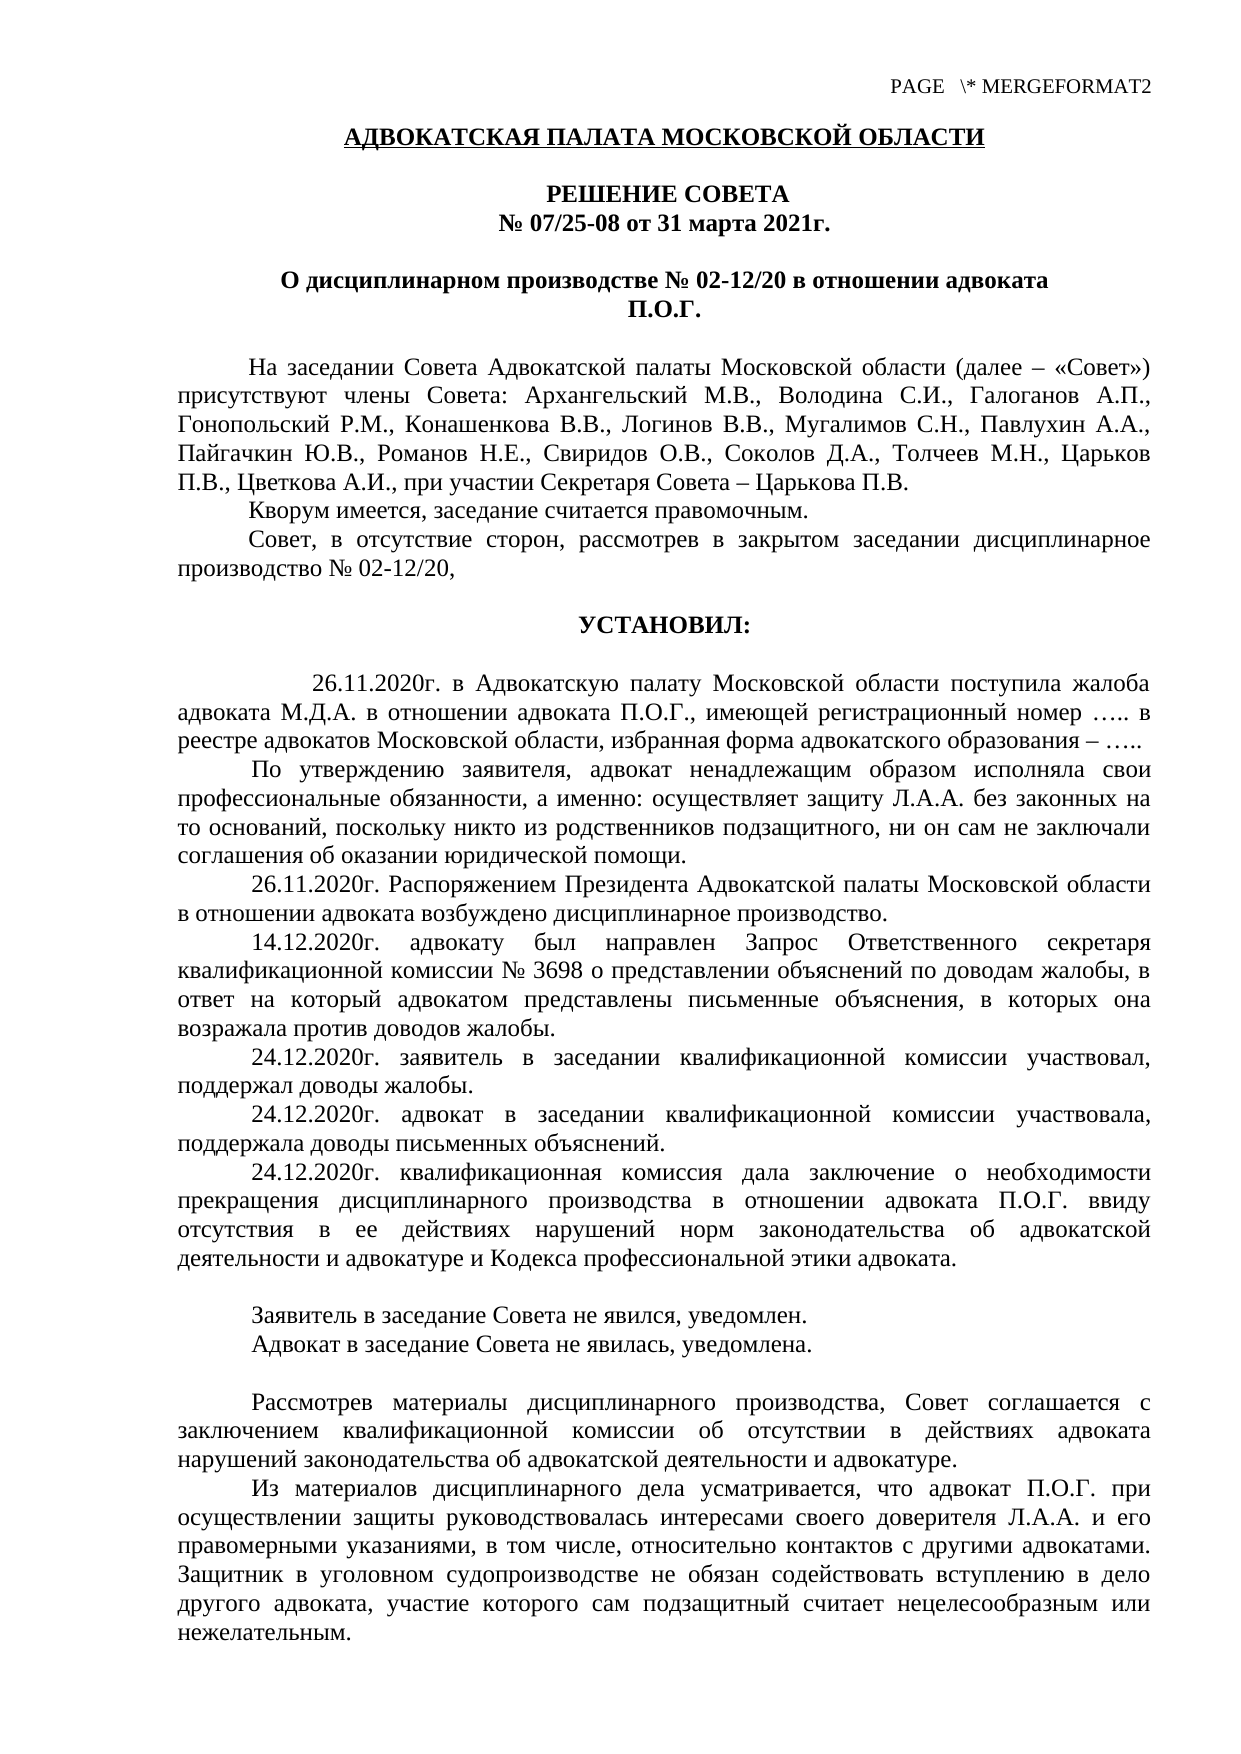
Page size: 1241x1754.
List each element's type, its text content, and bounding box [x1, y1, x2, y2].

text 24.12.2020г. адвокат в заседании квалификационной комиссии участвовала, поддержала доводы письменных объяснений. [177, 1099, 1152, 1157]
text Рассмотрев материалы дисциплинарного производства, Совет соглашается с заключением квалификационной комиссии об отсутствии в действиях адвоката нарушений законодательства об адвокатской деятельности и адвокатуре. [177, 1387, 1152, 1473]
text Совет, в отсутствие сторон, рассмотрев в закрытом заседании дисциплинарное производство № 02-12/20, [177, 524, 1152, 582]
text По утверждению заявителя, адвокат ненадлежащим образом исполняла свои профессиональные обязанности, а именно: осуществляет защиту Л.А.А. без законных на то оснований, поскольку никто из родственников подзащитного, ни он сам не заключали соглашения об оказании юридической помощи. [177, 754, 1152, 869]
text 26.11.2020г. в Адвокатскую палату Московской области поступила жалоба адвоката М.Д.А. в отношении адвоката П.О.Г., имеющей регистрационный номер ….. в реестре адвокатов Московской области, избранная форма адвокатского образования – ….. [177, 668, 1152, 754]
text Кворум имеется, заседание считается правомочным. [177, 496, 1152, 524]
text адвокатская палата московской области [177, 122, 1152, 151]
text 14.12.2020г. адвокату был направлен Запрос Ответственного секретаря квалификационной комиссии № 3698 о представлении объяснений по доводам жалобы, в ответ на который адвокатом представлены письменные объяснения, в которых она возражала против доводов жалобы. [177, 927, 1152, 1042]
text П.О.Г. [177, 294, 1152, 323]
text 24.12.2020г. заявитель в заседании квалификационной комиссии участвовал, поддержал доводы жалобы. [177, 1042, 1152, 1099]
text На заседании Совета Адвокатской палаты Московской области (далее – «Совет») присутствуют члены Совета: Архангельский М.В., Володина С.И., Галоганов А.П., Гонопольский Р.М., Конашенкова В.В., Логинов В.В., Мугалимов С.Н., Павлухин А.А., Пайгачкин Ю.В., Романов Н.Е., Свиридов О.В., Соколов Д.А., Толчеев М.Н., Царьков П.В., Цветкова А.И., при участии Секретаря Совета – Царькова П.В. [177, 352, 1152, 496]
text УСТАНОВИЛ: [177, 611, 1152, 639]
text Адвокат в заседание Совета не явилась, уведомлена. [177, 1329, 1152, 1358]
text Решение СОВЕТА [472, 179, 1152, 208]
text 24.12.2020г. квалификационная комиссия дала заключение о необходимости прекращения дисциплинарного производства в отношении адвоката П.О.Г. ввиду отсутствия в ее действиях нарушений норм законодательства об адвокатской деятельности и адвокатуре и Кодекса профессиональной этики адвоката. [177, 1157, 1152, 1272]
text № 07/25-08 от 31 марта 2021г. [177, 208, 1152, 237]
text 26.11.2020г. Распоряжением Президента Адвокатской палаты Московской области в отношении адвоката возбуждено дисциплинарное производство. [177, 869, 1152, 927]
text Заявитель в заседание Совета не явился, уведомлен. [177, 1301, 1152, 1329]
text О дисциплинарном производстве № 02-12/20 в отношении адвоката [177, 266, 1152, 294]
text Из материалов дисциплинарного дела усматривается, что адвокат П.О.Г. при осуществлении защиты руководствовалась интересами своего доверителя Л.А.А. и его правомерными указаниями, в том числе, относительно контактов с другими адвокатами. Защитник в уголовном судопроизводстве не обязан содействовать вступлению в дело другого адвоката, участие которого сам подзащитный считает нецелесообразным или нежелательным. [177, 1473, 1152, 1646]
